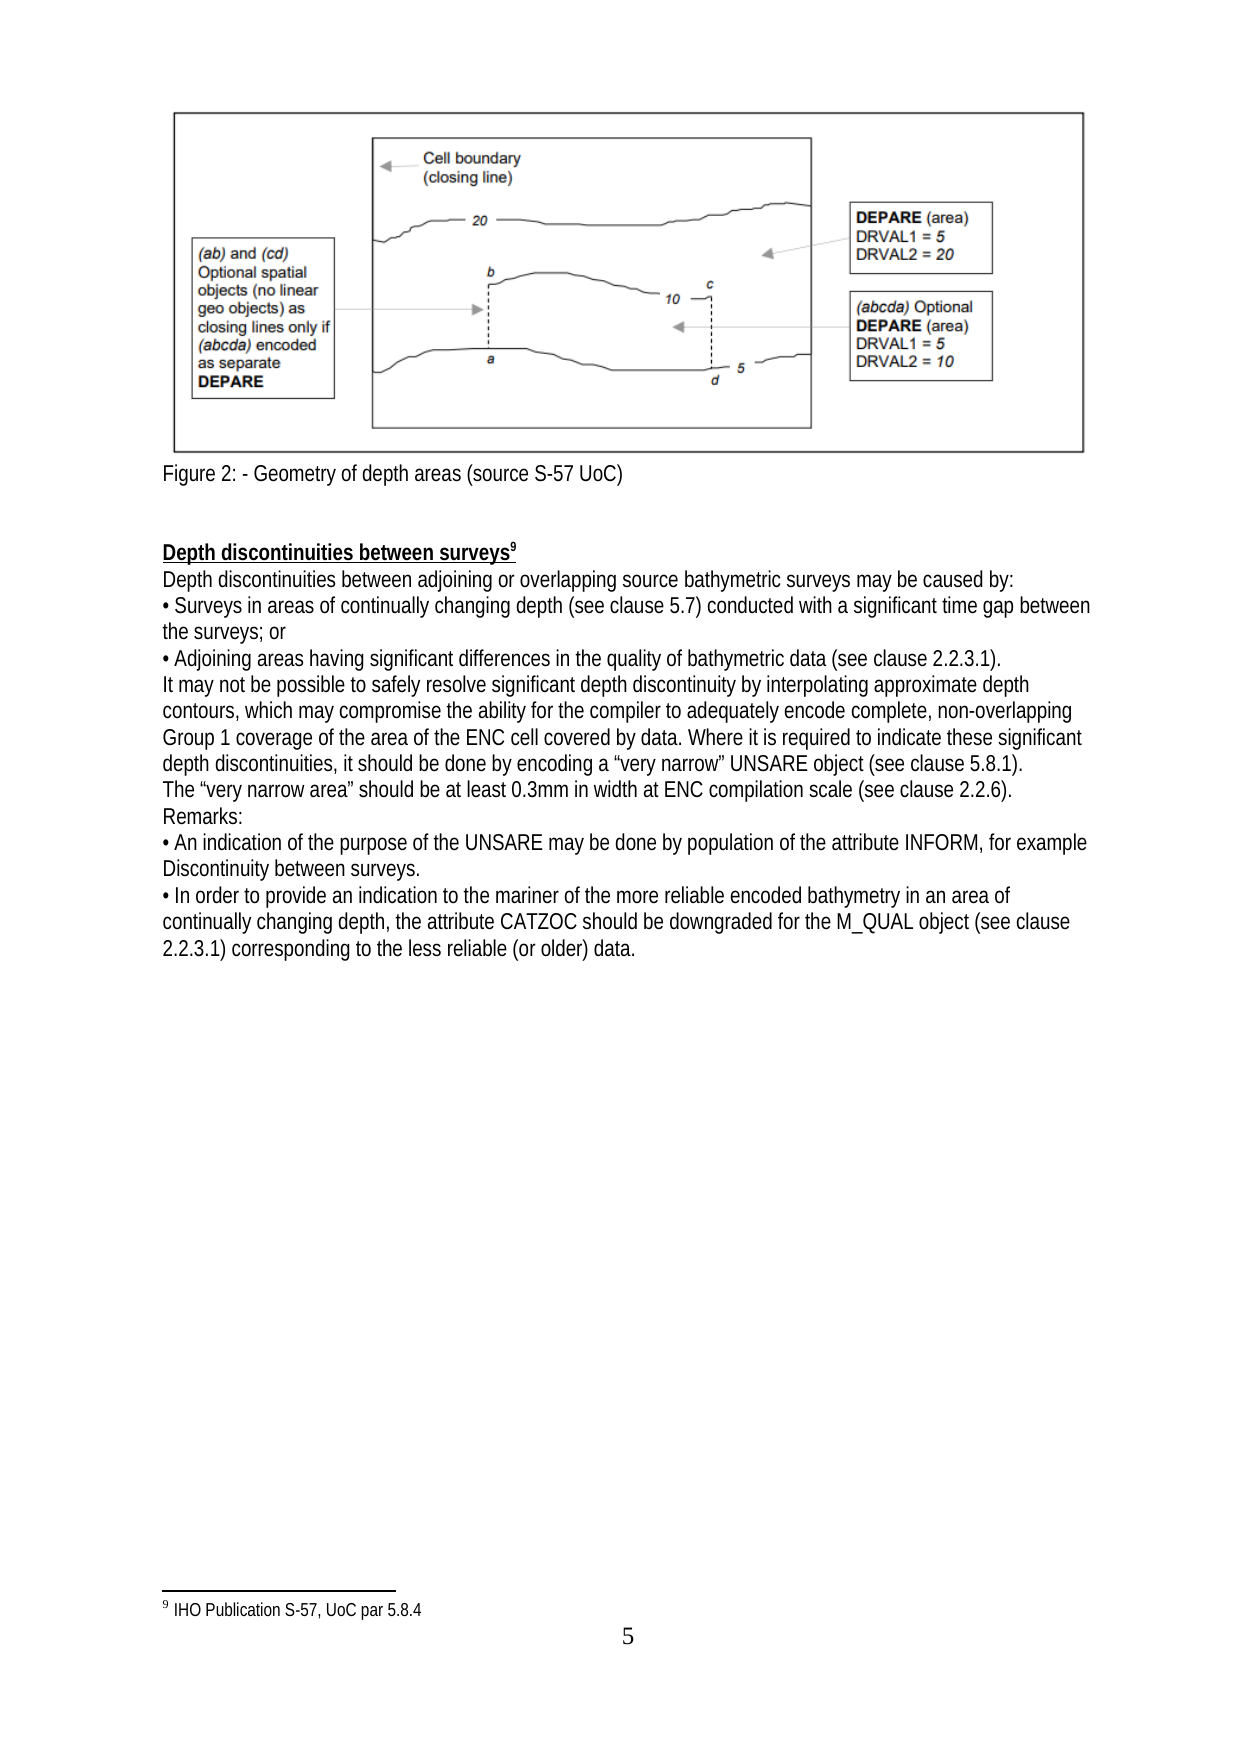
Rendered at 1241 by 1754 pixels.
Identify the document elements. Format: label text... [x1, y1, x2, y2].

text The “very narrow area” should be at least 0.3mm in width at ENC compilation scale (see clause 2.2.6). [162, 776, 1093, 803]
text Figure 2: - Geometry of depth areas (source S-57 UoC) [162, 461, 1093, 486]
text Remarks: [162, 803, 1093, 829]
text It may not be possible to safely resolve significant depth discontinuity by interpolating approximate depth contours, which may compromise the ability for the compiler to adequately encode complete, non-overlapping Group 1 coverage of the area of the ENC cell covered by data. Where it is required to indicate these significant depth discontinuities, it should be done by encoding a “very narrow” UNSARE object (see clause 5.8.1). [162, 671, 1093, 776]
text Depth discontinuities between adjoining or overlapping source bathymetric surveys may be caused by: [162, 566, 1093, 592]
picture [162, 103, 1094, 461]
text • Adjoining areas having significant differences in the quality of bathymetric data (see clause 2.2.3.1). [162, 644, 1093, 671]
text • An indication of the purpose of the UNSARE may be done by population of the attribute INFORM, for example Discontinuity between surveys. [162, 829, 1093, 882]
text • Surveys in areas of continually changing depth (see clause 5.7) conducted with a significant time gap between the surveys; or [162, 592, 1093, 644]
text Depth discontinuities between surveys [162, 539, 1093, 566]
text • In order to provide an indication to the mariner of the more reliable encoded bathymetry in an area of continually changing depth, the attribute CATZOC should be downgraded for the M_QUAL object (see clause 2.2.3.1) corresponding to the less reliable (or older) data. [162, 882, 1093, 961]
